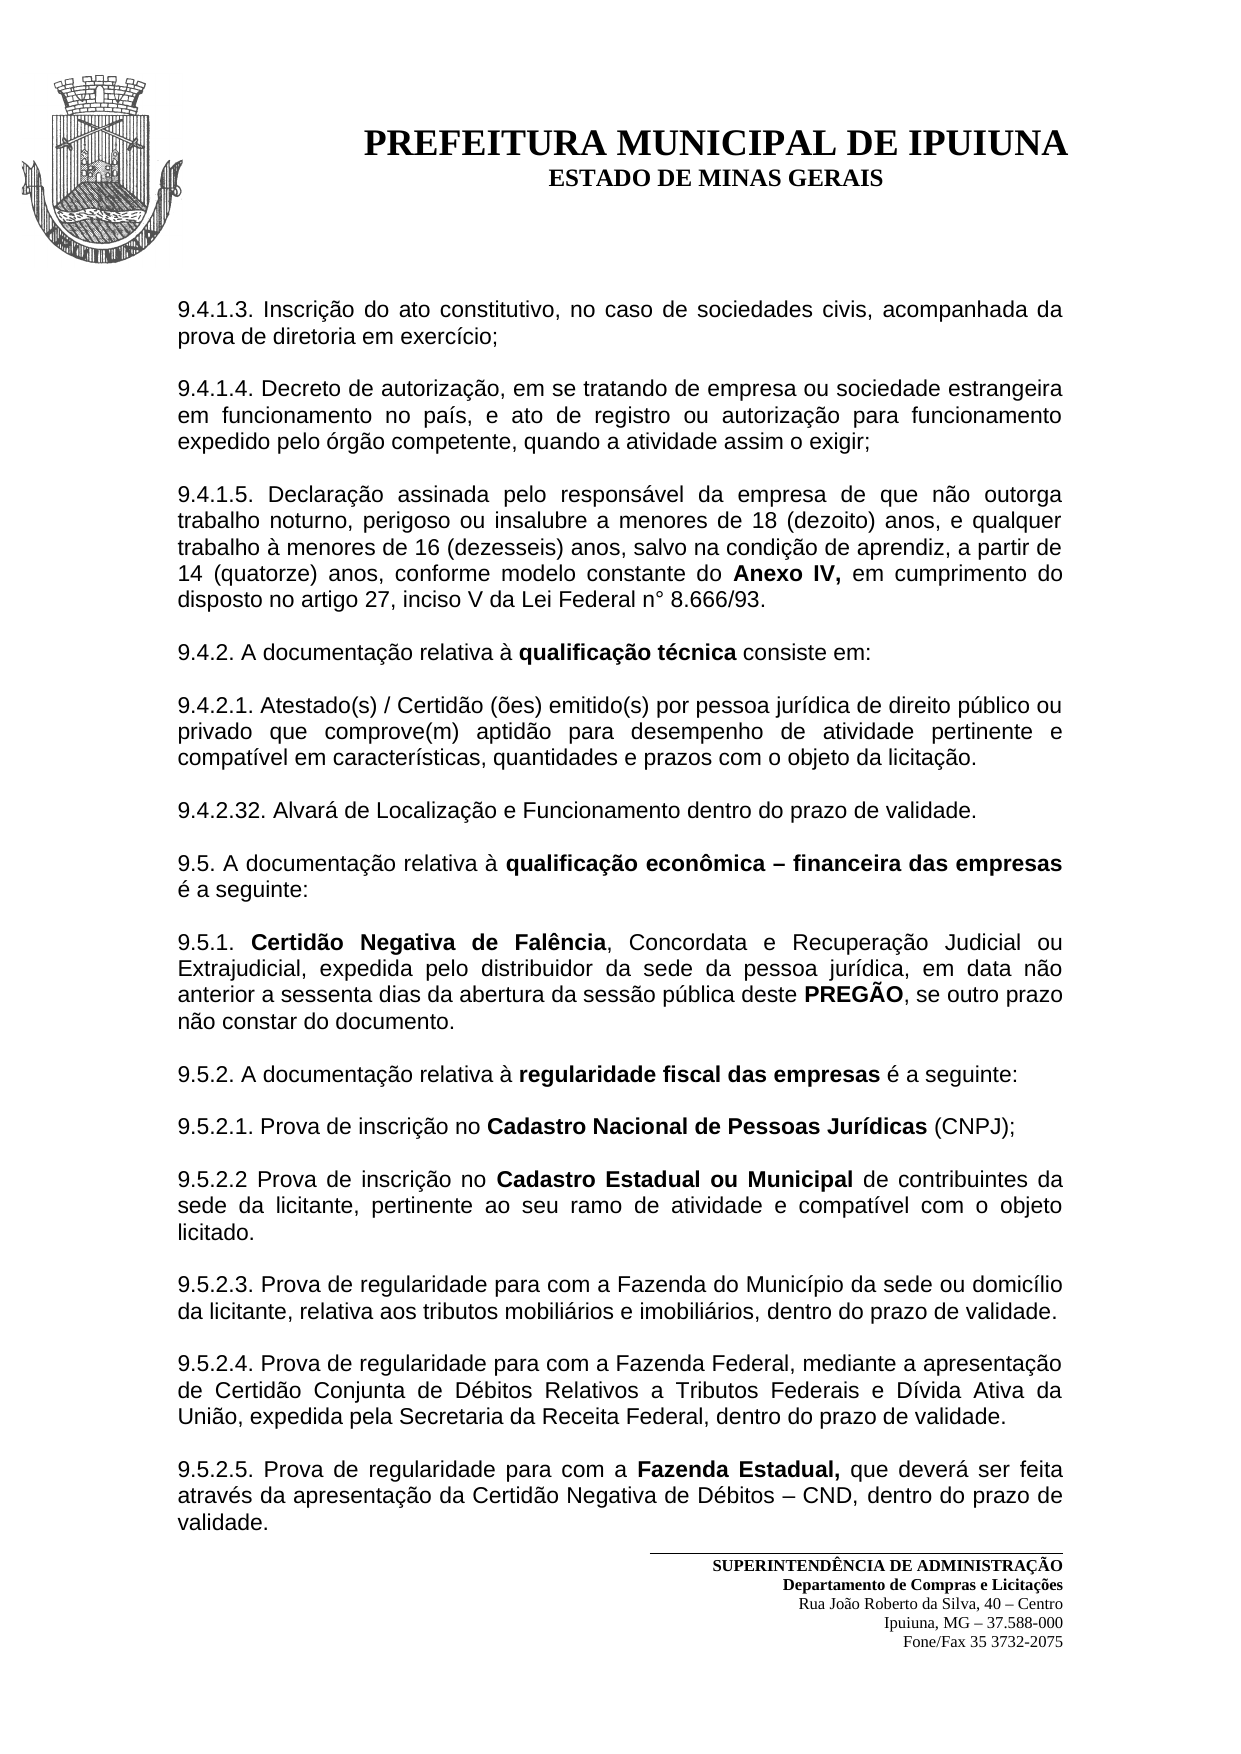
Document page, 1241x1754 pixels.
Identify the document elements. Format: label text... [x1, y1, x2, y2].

text 9.4.1.5. Declaração assinada pelo responsável da empresa de que não outorga trabalho noturno, perigoso ou insalubre a menores de 18 (dezoito) anos, e qualquer trabalho à menores de 16 (dezesseis) anos, salvo na condição de aprendiz, a partir de 14 (quatorze) anos, conforme modelo constante do Anexo IV, em cumprimento do disposto no artigo 27, inciso V da Lei Federal n° 8.666/93. [177, 481, 1063, 612]
text 9.5.1. Certidão Negativa de Falência, Concordata e Recuperação Judicial ou Extrajudicial, expedida pelo distribuidor da sede da pessoa jurídica, em data não anterior a sessenta dias da abertura da sessão pública deste PREGÃO, se outro prazo não constar do documento. [177, 929, 1063, 1034]
text 9.4.2.32. Alvará de Localização e Funcionamento dentro do prazo de validade. [177, 797, 1063, 823]
text 9.4.2. A documentação relativa à qualificação técnica consiste em: [177, 639, 1063, 665]
text 9.4.1.4. Decreto de autorização, em se tratando de empresa ou sociedade estrangeira em funcionamento no país, e ato de registro ou autorização para funcionamento expedido pelo órgão competente, quando a atividade assim o exigir; [177, 375, 1063, 454]
text 9.5.2.5. Prova de regularidade para com a Fazenda Estadual, que deverá ser feita através da apresentação da Certidão Negativa de Débitos – CND, dentro do prazo de validade. [177, 1456, 1063, 1535]
text 9.5.2.1. Prova de inscrição no Cadastro Nacional de Pessoas Jurídicas (CNPJ); [177, 1113, 1063, 1139]
text 9.5.2. A documentação relativa à regularidade fiscal das empresas é a seguinte: [177, 1061, 1063, 1087]
text 9.5. A documentação relativa à qualificação econômica – financeira das empresas é a seguinte: [177, 850, 1063, 902]
text 9.5.2.4. Prova de regularidade para com a Fazenda Federal, mediante a apresentação de Certidão Conjunta de Débitos Relativos a Tributos Federais e Dívida Ativa da União, expedida pela Secretaria da Receita Federal, dentro do prazo de validade. [177, 1350, 1063, 1429]
picture [21, 73, 183, 268]
text 9.5.2.2 Prova de inscrição no Cadastro Estadual ou Municipal de contribuintes da sede da licitante, pertinente ao seu ramo de atividade e compatível com o objeto licitado. [177, 1166, 1063, 1245]
text 9.5.2.3. Prova de regularidade para com a Fazenda do Município da sede ou domicílio da licitante, relativa aos tributos mobiliários e imobiliários, dentro do prazo de validade. [177, 1271, 1063, 1324]
text 9.4.2.1. Atestado(s) / Certidão (ões) emitido(s) por pessoa jurídica de direito público ou privado que comprove(m) aptidão para desempenho de atividade pertinente e compatível em características, quantidades e prazos com o objeto da licitação. [177, 692, 1063, 771]
text 9.4.1.3. Inscrição do ato constitutivo, no caso de sociedades civis, acompanhada da prova de diretoria em exercício; [177, 296, 1063, 349]
